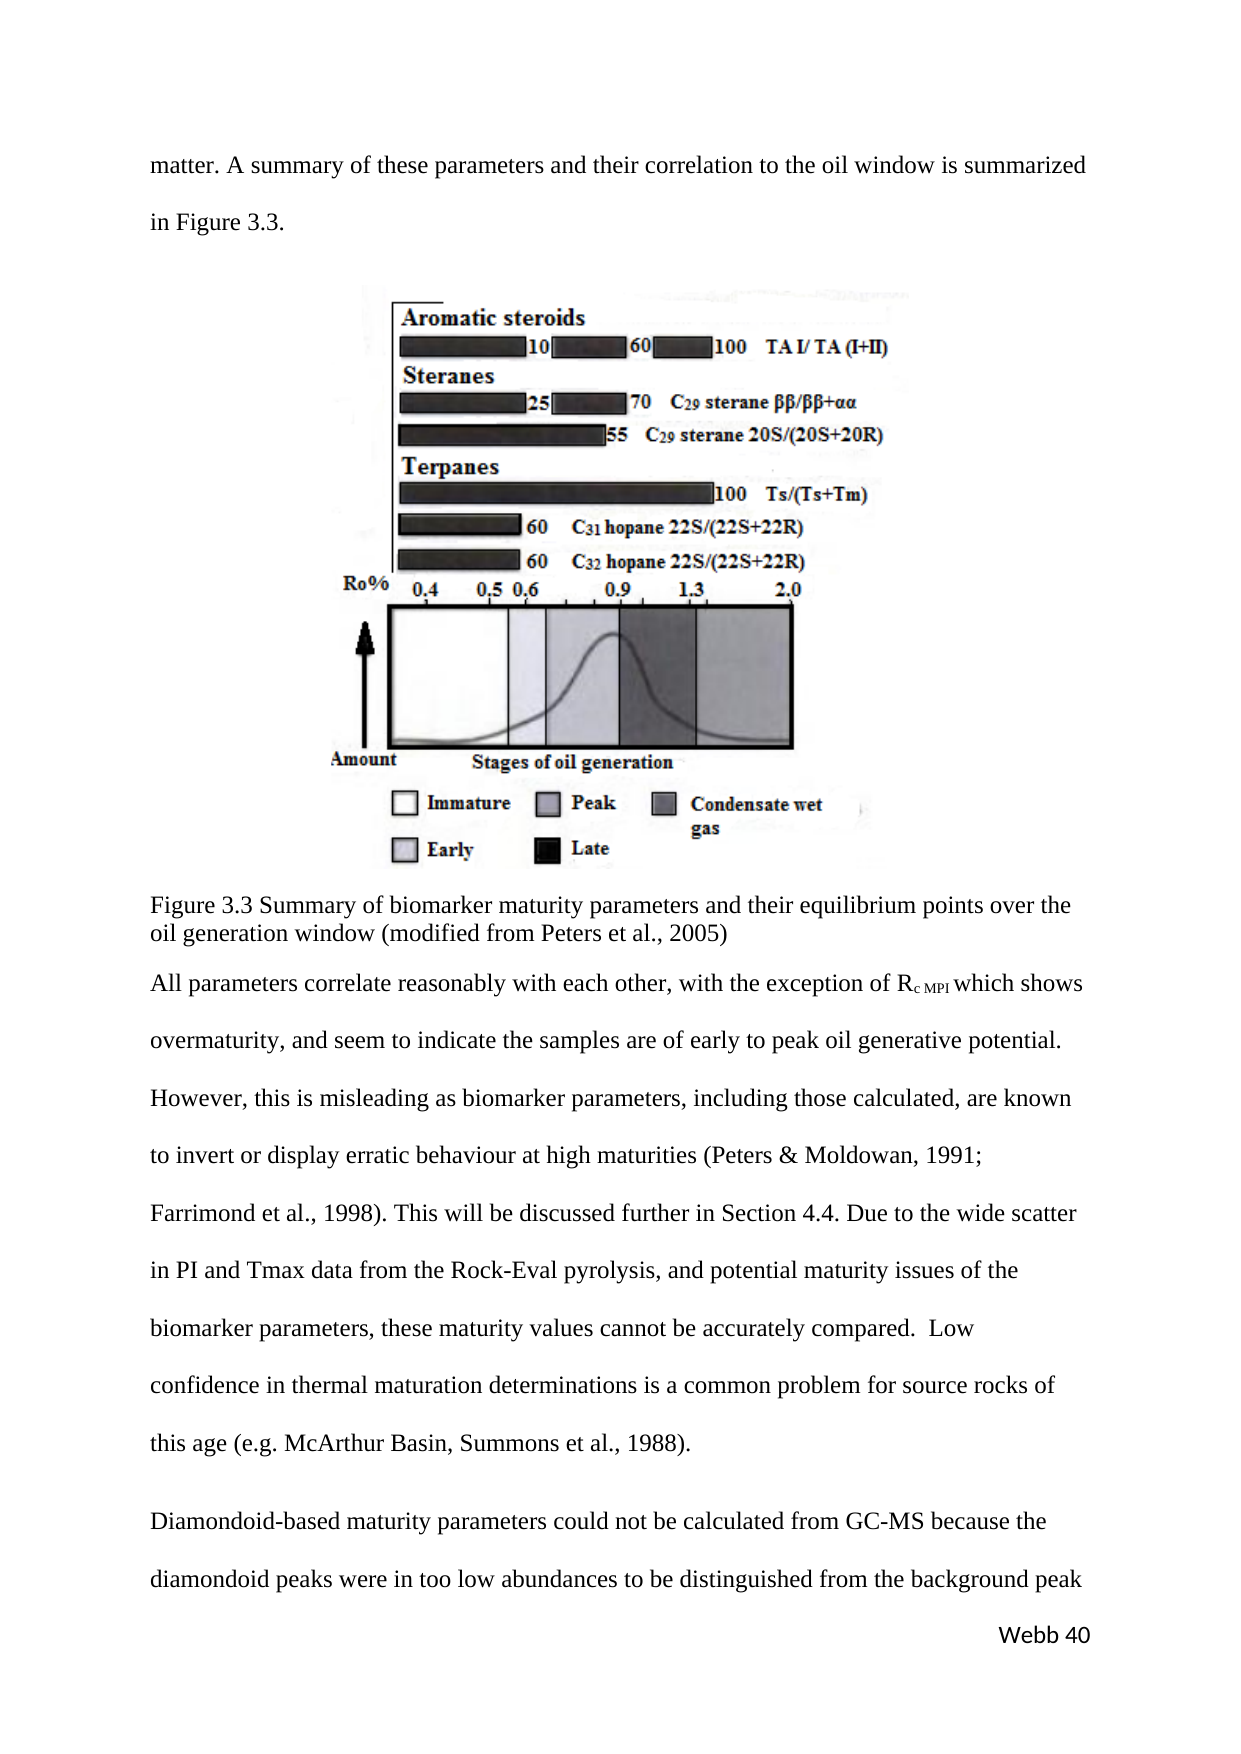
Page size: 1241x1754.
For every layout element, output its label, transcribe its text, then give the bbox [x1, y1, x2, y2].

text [150, 1506, 1090, 1593]
text Figure 3.3 Summary of biomarker maturity parameters and their equilibrium points over the oil generation window (modified from Peters et al., 2005) [150, 890, 1090, 947]
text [150, 150, 1090, 236]
picture [331, 285, 909, 869]
text All parameters correlate reasonably with each other, with the exception of Rc MPI which shows overmaturity, and seem to indicate the samples are of early to peak oil generative potential. However, this is misleading as biomarker parameters, including those calculated, are known to invert or display erratic behaviour at high maturities (Peters & Moldowan, 1991; Farrimond et al., 1998). This will be discussed further in Section 4.4. Due to the wide scatter in PI and Tmax data from the Rock-Eval pyrolysis, and potential maturity issues of the biomarker parameters, these maturity values cannot be accurately compared. Low confidence in thermal maturation determinations is a common problem for source rocks of this age (e.g. McArthur Basin, Summons et al., 1988). [150, 968, 1090, 1457]
